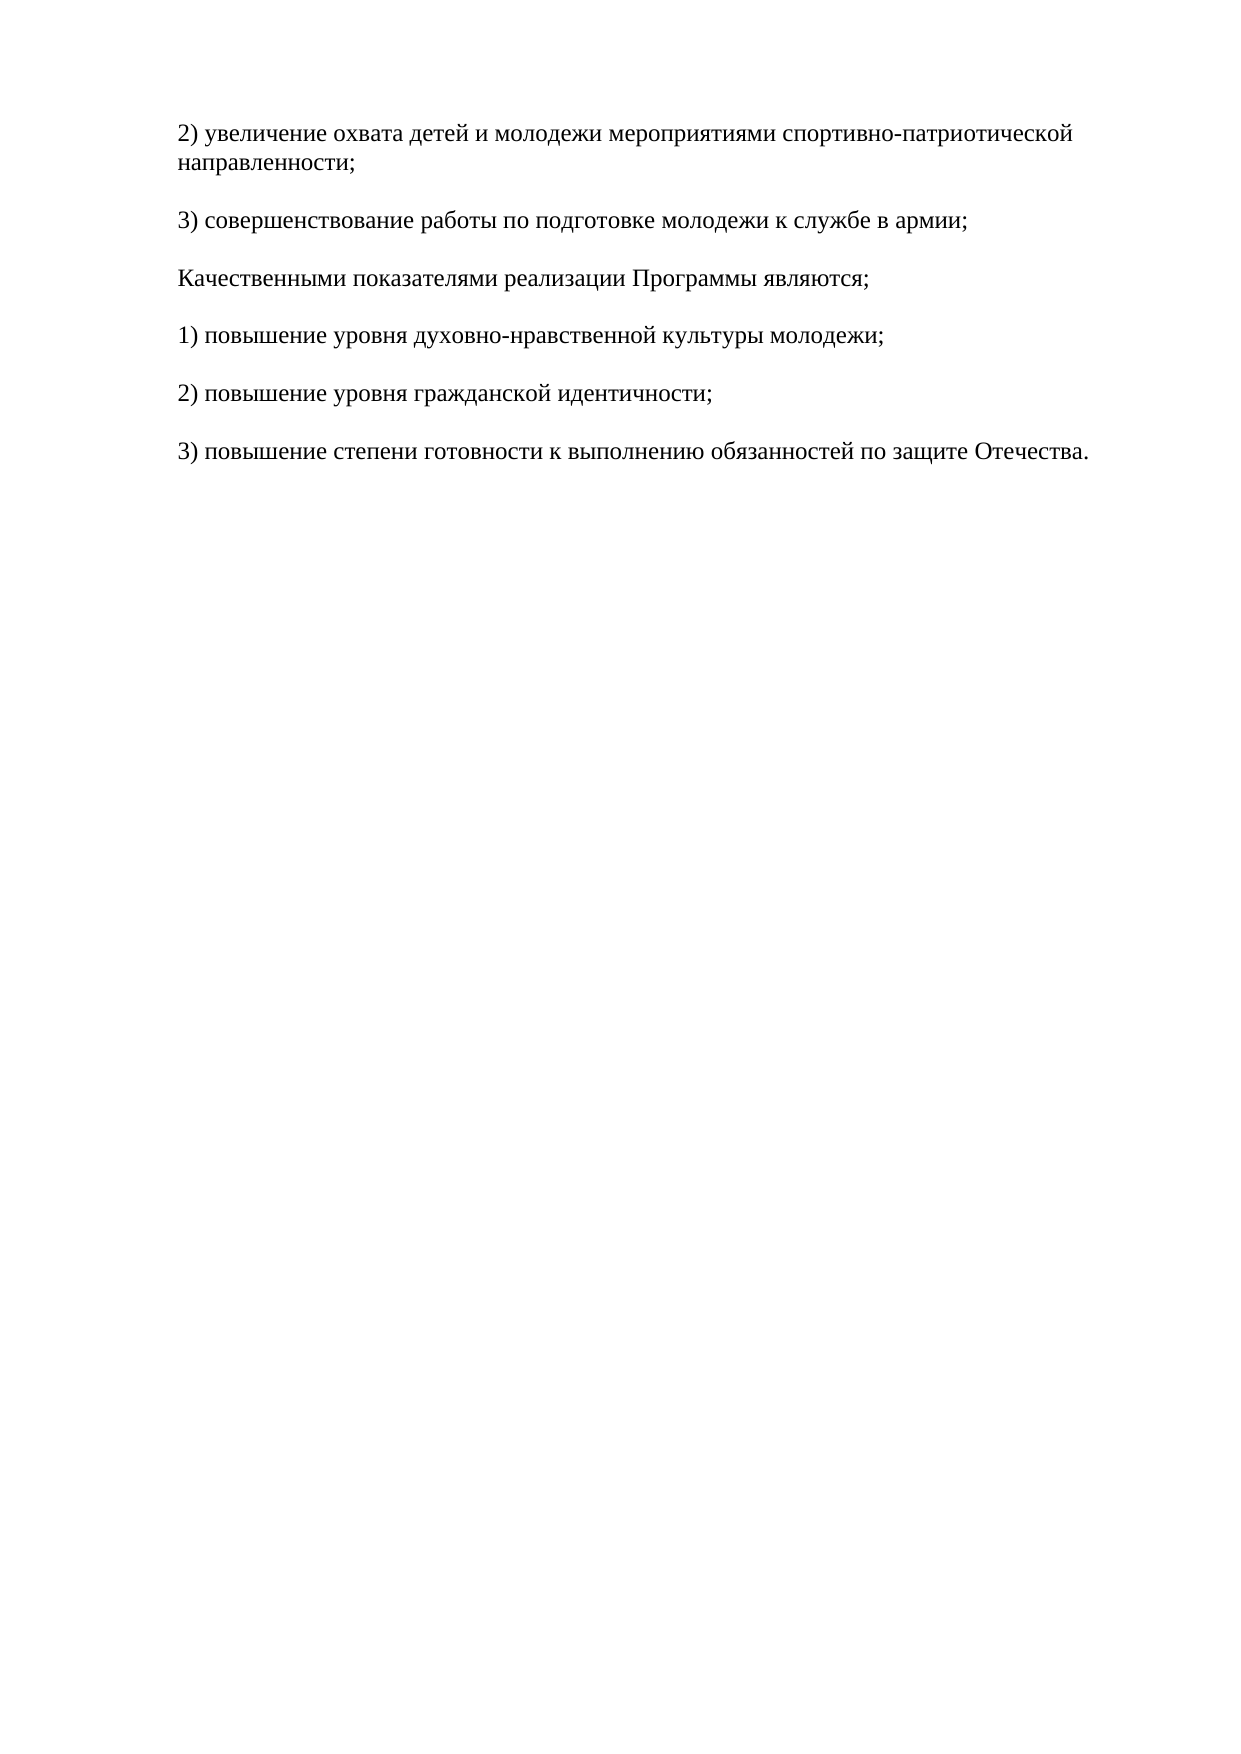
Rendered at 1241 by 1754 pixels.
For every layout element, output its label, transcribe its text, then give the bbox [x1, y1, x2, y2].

text 3) совершенствование работы по подготовке молодежи к службе в армии; [177, 205, 1152, 233]
text 2) повышение уровня гражданской идентичности; [177, 378, 1152, 407]
text 3) повышение степени готовности к выполнению обязанностей по защите Отечества. [177, 436, 1152, 465]
text Качественными показателями реализации Программы являются; [177, 263, 1152, 291]
text 2) увеличение охвата детей и молодежи мероприятиями спортивно-патриотической направленности; [177, 118, 1152, 176]
text 1) повышение уровня духовно-нравственной культуры молодежи; [177, 321, 1152, 349]
